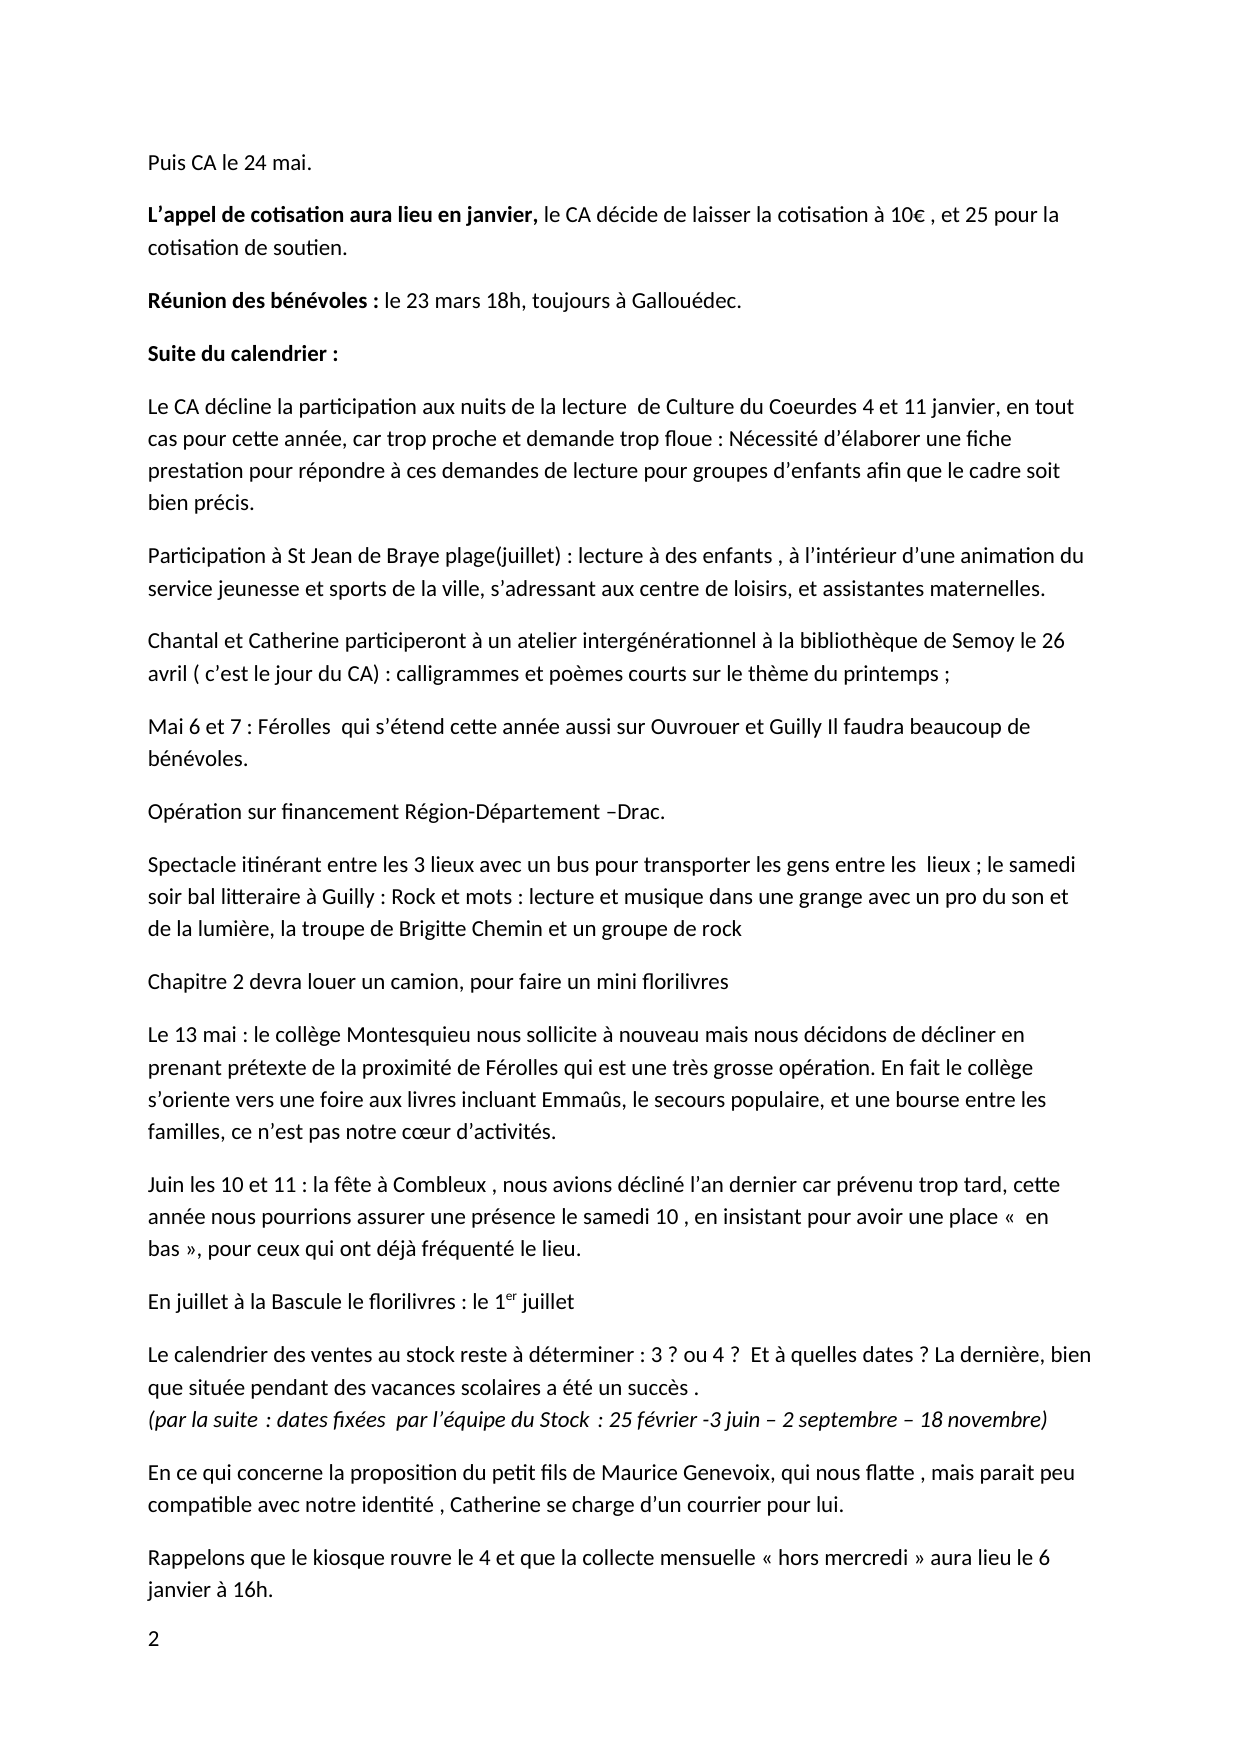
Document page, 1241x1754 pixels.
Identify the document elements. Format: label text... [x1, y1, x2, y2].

text Le 13 mai : le collège Montesquieu nous sollicite à nouveau mais nous décidons de décliner en prenant prétexte de la proximité de Férolles qui est une très grosse opération. En fait le collège s’oriente vers une foire aux livres incluant Emmaûs, le secours populaire, et une bourse entre les familles, ce n’est pas notre cœur d’activités. [148, 1021, 1093, 1145]
text Suite du calendrier : [148, 339, 1093, 367]
text Rappelons que le kiosque rouvre le 4 et que la collecte mensuelle « hors mercredi » aura lieu le 6 janvier à 16h. [148, 1543, 1093, 1603]
text L’appel de cotisation aura lieu en janvier, le CA décide de laisser la cotisation à 10€ , et 25 pour la cotisation de soutien. [148, 201, 1093, 261]
text Chantal et Catherine participeront à un atelier intergénérationnel à la bibliothèque de Semoy le 26 avril ( c’est le jour du CA) : calligrammes et poèmes courts sur le thème du printemps ; [148, 627, 1093, 687]
text Réunion des bénévoles : le 23 mars 18h, toujours à Gallouédec. [148, 286, 1093, 314]
text En juillet à la Bascule le florilivres : le 1er juillet [148, 1287, 1093, 1316]
text Mai 6 et 7 : Férolles qui s’étend cette année aussi sur Ouvrouer et Guilly Il faudra beaucoup de bénévoles. [148, 712, 1093, 772]
text Puis CA le 24 mai. [148, 148, 1093, 176]
text Juin les 10 et 11 : la fête à Combleux , nous avions décliné l’an dernier car prévenu trop tard, cette année nous pourrions assurer une présence le samedi 10 , en insistant pour avoir une place « en bas », pour ceux qui ont déjà fréquenté le lieu. [148, 1170, 1093, 1262]
text Opération sur financement Région-Département –Drac. [148, 797, 1093, 825]
text Spectacle itinérant entre les 3 lieux avec un bus pour transporter les gens entre les lieux ; le samedi soir bal litteraire à Guilly : Rock et mots : lecture et musique dans une grange avec un pro du son et de la lumière, la troupe de Brigitte Chemin et un groupe de rock [148, 850, 1093, 942]
text Chapitre 2 devra louer un camion, pour faire un mini florilivres [148, 967, 1093, 996]
text Participation à St Jean de Braye plage(juillet) : lecture à des enfants , à l’intérieur d’une animation du service jeunesse et sports de la ville, s’adressant aux centre de loisirs, et assistantes maternelles. [148, 541, 1093, 602]
text Le calendrier des ventes au stock reste à déterminer : 3 ? ou 4 ? Et à quelles dates ? La dernière, bien que située pendant des vacances scolaires a été un succès . (par la suite : dates fixées par l’équipe du Stock : 25 février -3 juin – 2 septembre – 18 novembre) [148, 1341, 1093, 1433]
text Le CA décline la participation aux nuits de la lecture de Culture du Coeurdes 4 et 11 janvier, en tout cas pour cette année, car trop proche et demande trop floue : Nécessité d’élaborer une fiche prestation pour répondre à ces demandes de lecture pour groupes d’enfants afin que le cadre soit bien précis. [148, 392, 1093, 516]
text En ce qui concerne la proposition du petit fils de Maurice Genevoix, qui nous flatte , mais parait peu compatible avec notre identité , Catherine se charge d’un courrier pour lui. [148, 1458, 1093, 1518]
